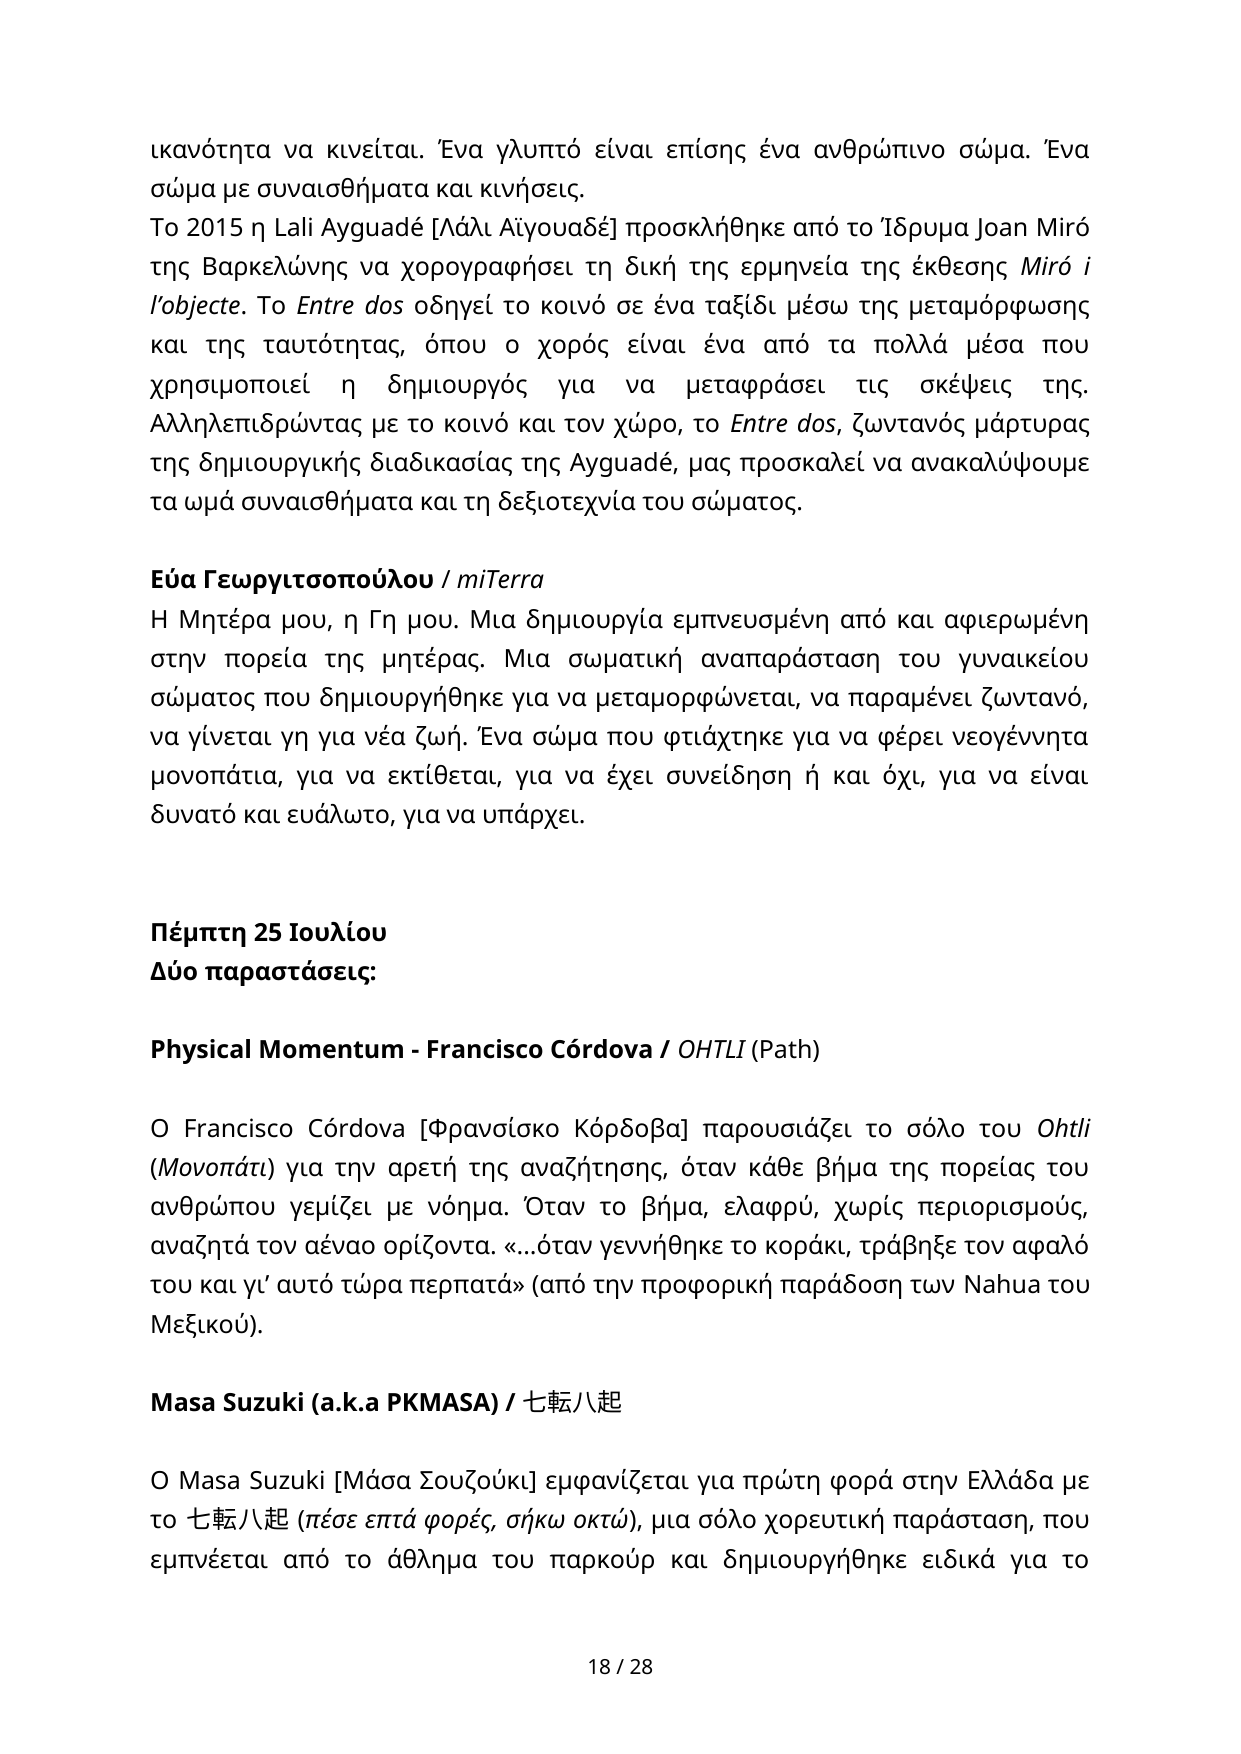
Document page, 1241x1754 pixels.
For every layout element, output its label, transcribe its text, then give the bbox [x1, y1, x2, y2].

text Δύο παραστάσεις: [150, 954, 1090, 988]
text Masa Suzuki (a.k.a PKMASA) / 七転八起 [150, 1384, 1090, 1419]
text Εύα Γεωργιτσοπούλου / miTerra [150, 562, 1090, 596]
text Ο Francisco Córdova [Φρανσίσκο Κόρδοβα] παρουσιάζει το σόλο του Ohtli (Μονοπάτι) για την αρετή της αναζήτησης, όταν κάθε βήμα της πορείας του ανθρώπου γεμίζει με νόημα. Όταν το βήμα, ελαφρύ, χωρίς περιορισμούς, αναζητά τον αέναο ορίζοντα. «...όταν γεννήθηκε το κοράκι, τράβηξε τον αφαλό του και γι’ αυτό τώρα περπατά» (από την προφορική παράδοση των Nahua του Μεξικού). [150, 1110, 1090, 1340]
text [150, 131, 1090, 204]
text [150, 1463, 1090, 1575]
text Το 2015 η Lali Ayguadé [Λάλι Αϊγουαδέ] προσκλήθηκε από το Ίδρυμα Joan Miró της Βαρκελώνης να χορογραφήσει τη δική της ερμηνεία της έκθεσης Miró i l’objecte. Το Entre dos οδηγεί το κοινό σε ένα ταξίδι μέσω της μεταμόρφωσης και της ταυτότητας, όπου ο χορός είναι ένα από τα πολλά μέσα που χρησιμοποιεί η δημιουργός για να μεταφράσει τις σκέψεις της. Αλληλεπιδρώντας με το κοινό και τον χώρο, το Entre dos, ζωντανός μάρτυρας της δημιουργικής διαδικασίας της Ayguadé, μας προσκαλεί να ανακαλύψουμε τα ωμά συναισθήματα και τη δεξιοτεχνία του σώματος. [150, 209, 1090, 518]
text Η Μητέρα μου, η Γη μου. Μια δημιουργία εμπνευσμένη από και αφιερωμένη στην πορεία της μητέρας. Μια σωματική αναπαράσταση του γυναικείου σώματος που δημιουργήθηκε για να μεταμορφώνεται, να παραμένει ζωντανό, να γίνεται γη για νέα ζωή. Ένα σώμα που φτιάχτηκε για να φέρει νεογέννητα μονοπάτια, για να εκτίθεται, για να έχει συνείδηση ή και όχι, για να είναι δυνατό και ευάλωτο, για να υπάρχει. [150, 601, 1090, 831]
text Πέμπτη 25 Ιουλίου [150, 914, 1090, 949]
text Physical Momentum - Francisco Córdova / OHTLI (Path) [150, 1032, 1090, 1066]
